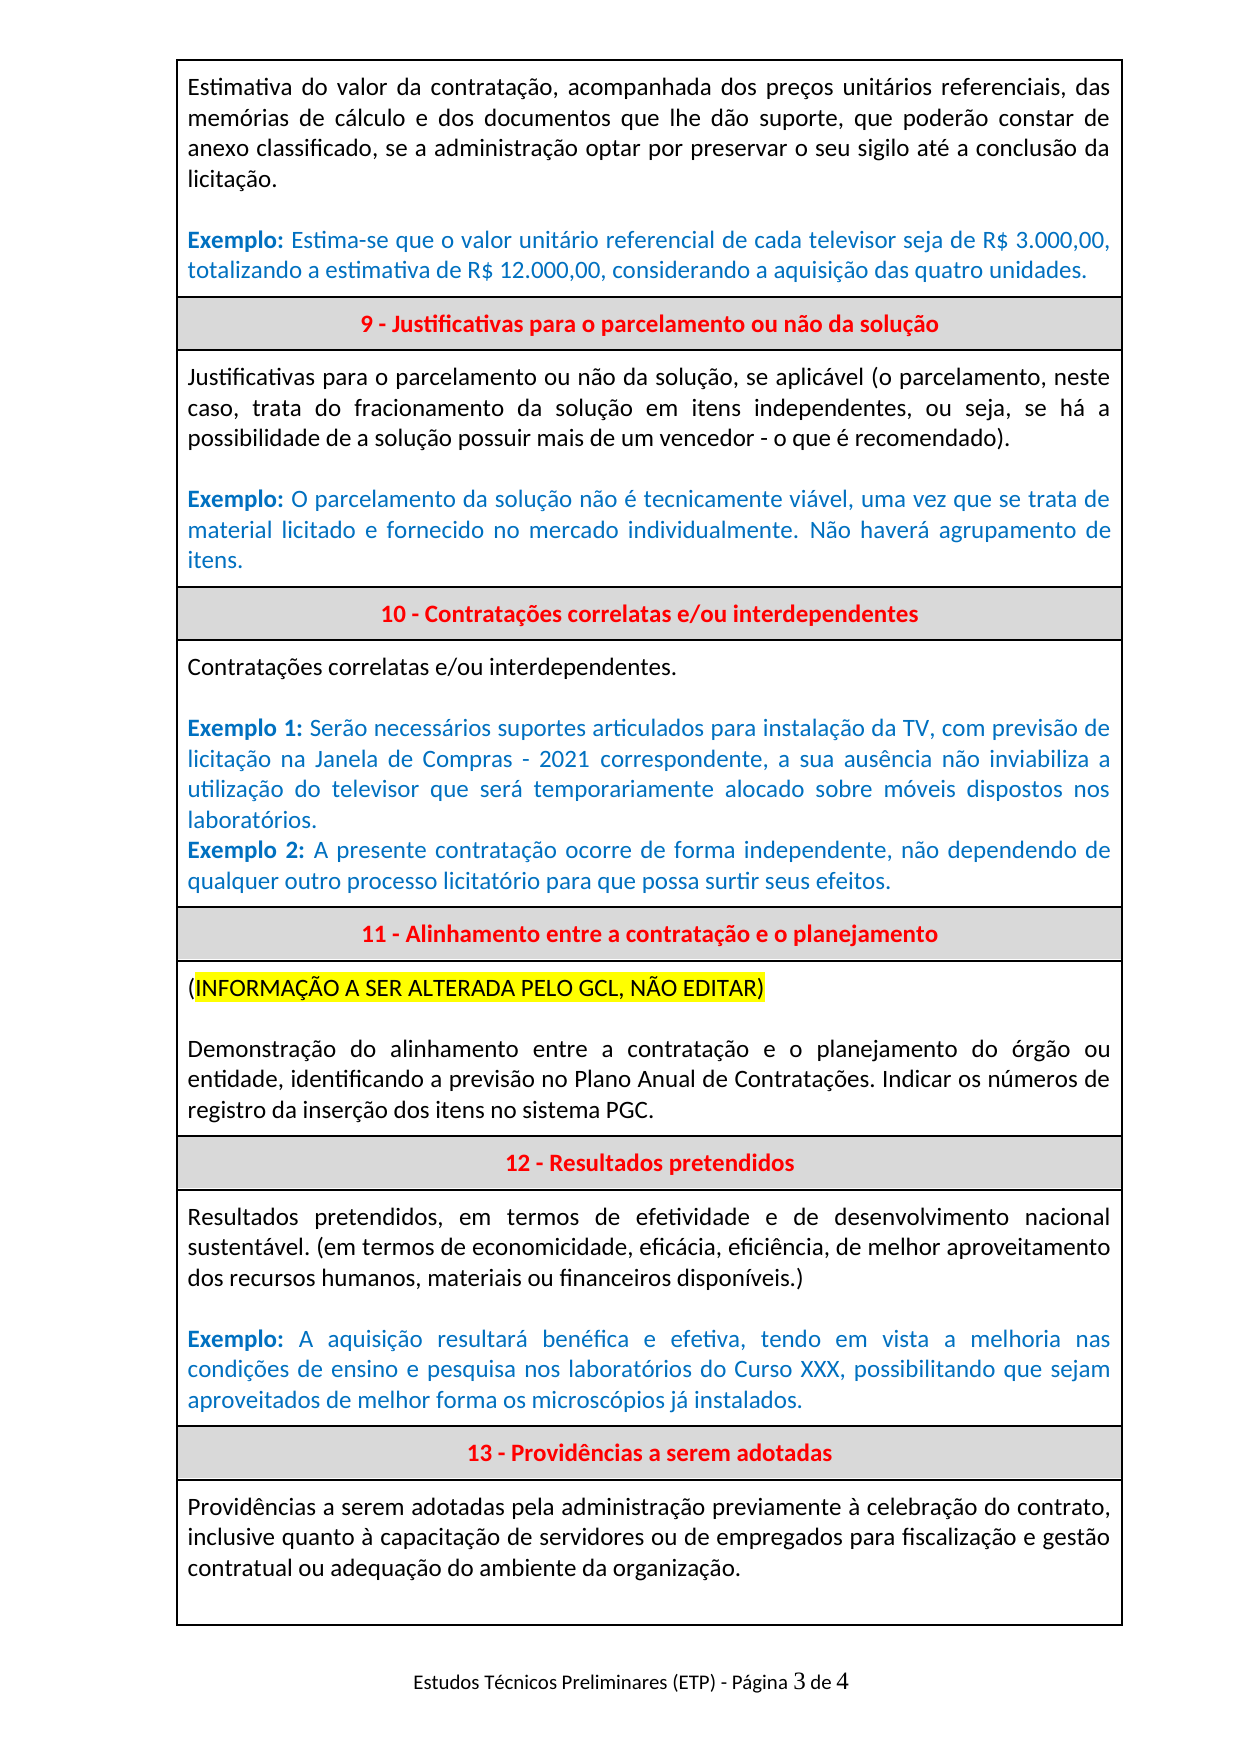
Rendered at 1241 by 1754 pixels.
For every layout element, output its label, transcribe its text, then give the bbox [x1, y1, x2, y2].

table_cell Resultados pretendidos, em termos de efetividade e de desenvolvimento nacional sustentável. (em termos de economicidade, eficácia, eficiência, de melhor aproveitamento dos recursos humanos, materiais ou financeiros disponíveis.) Exemplo: A aquisição resultará benéfica e efetiva, tendo em vista a melhoria nas condições de ensino e pesquisa nos laboratórios do Curso XXX, possibilitando que sejam aproveitados de melhor forma os microscópios já instalados. [178, 1191, 1121, 1425]
table_cell 11 - Alinhamento entre a contratação e o planejamento [178, 908, 1121, 959]
table_cell 12 - Resultados pretendidos [178, 1137, 1121, 1188]
table_cell Estimativa do valor da contratação, acompanhada dos preços unitários referenciais, das memórias de cálculo e dos documentos que lhe dão suporte, que poderão constar de anexo classificado, se a administração optar por preservar o seu sigilo até a conclusão da licitação. Exemplo: Estima-se que o valor unitário referencial de cada televisor seja de R$ 3.000,00, totalizando a estimativa de R$ 12.000,00, considerando a aquisição das quatro unidades. [178, 61, 1121, 296]
table_cell Justificativas para o parcelamento ou não da solução, se aplicável (o parcelamento, neste caso, trata do fracionamento da solução em itens independentes, ou seja, se há a possibilidade de a solução possuir mais de um vencedor - o que é recomendado). Exemplo: O parcelamento da solução não é tecnicamente viável, uma vez que se trata de material licitado e fornecido no mercado individualmente. Não haverá agrupamento de itens. [178, 351, 1121, 586]
table_cell 13 - Providências a serem adotadas [178, 1427, 1121, 1478]
table_cell Contratações correlatas e/ou interdependentes. Exemplo 1: Serão necessários suportes articulados para instalação da TV, com previsão de licitação na Janela de Compras - 2021 correspondente, a sua ausência não inviabiliza a utilização do televisor que será temporariamente alocado sobre móveis dispostos nos laboratórios. Exemplo 2: A presente contratação ocorre de forma independente, não dependendo de qualquer outro processo licitatório para que possa surtir seus efeitos. [178, 641, 1121, 906]
table_cell 10 - Contratações correlatas e/ou interdependentes [178, 588, 1121, 639]
table_cell (INFORMAÇÃO A SER ALTERADA PELO GCL, NÃO EDITAR) Demonstração do alinhamento entre a contratação e o planejamento do órgão ou entidade, identificando a previsão no Plano Anual de Contratações. Indicar os números de registro da inserção dos itens no sistema PGC. [178, 962, 1121, 1135]
table_cell 9 - Justificativas para o parcelamento ou não da solução [178, 298, 1121, 349]
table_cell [178, 1481, 1121, 1623]
